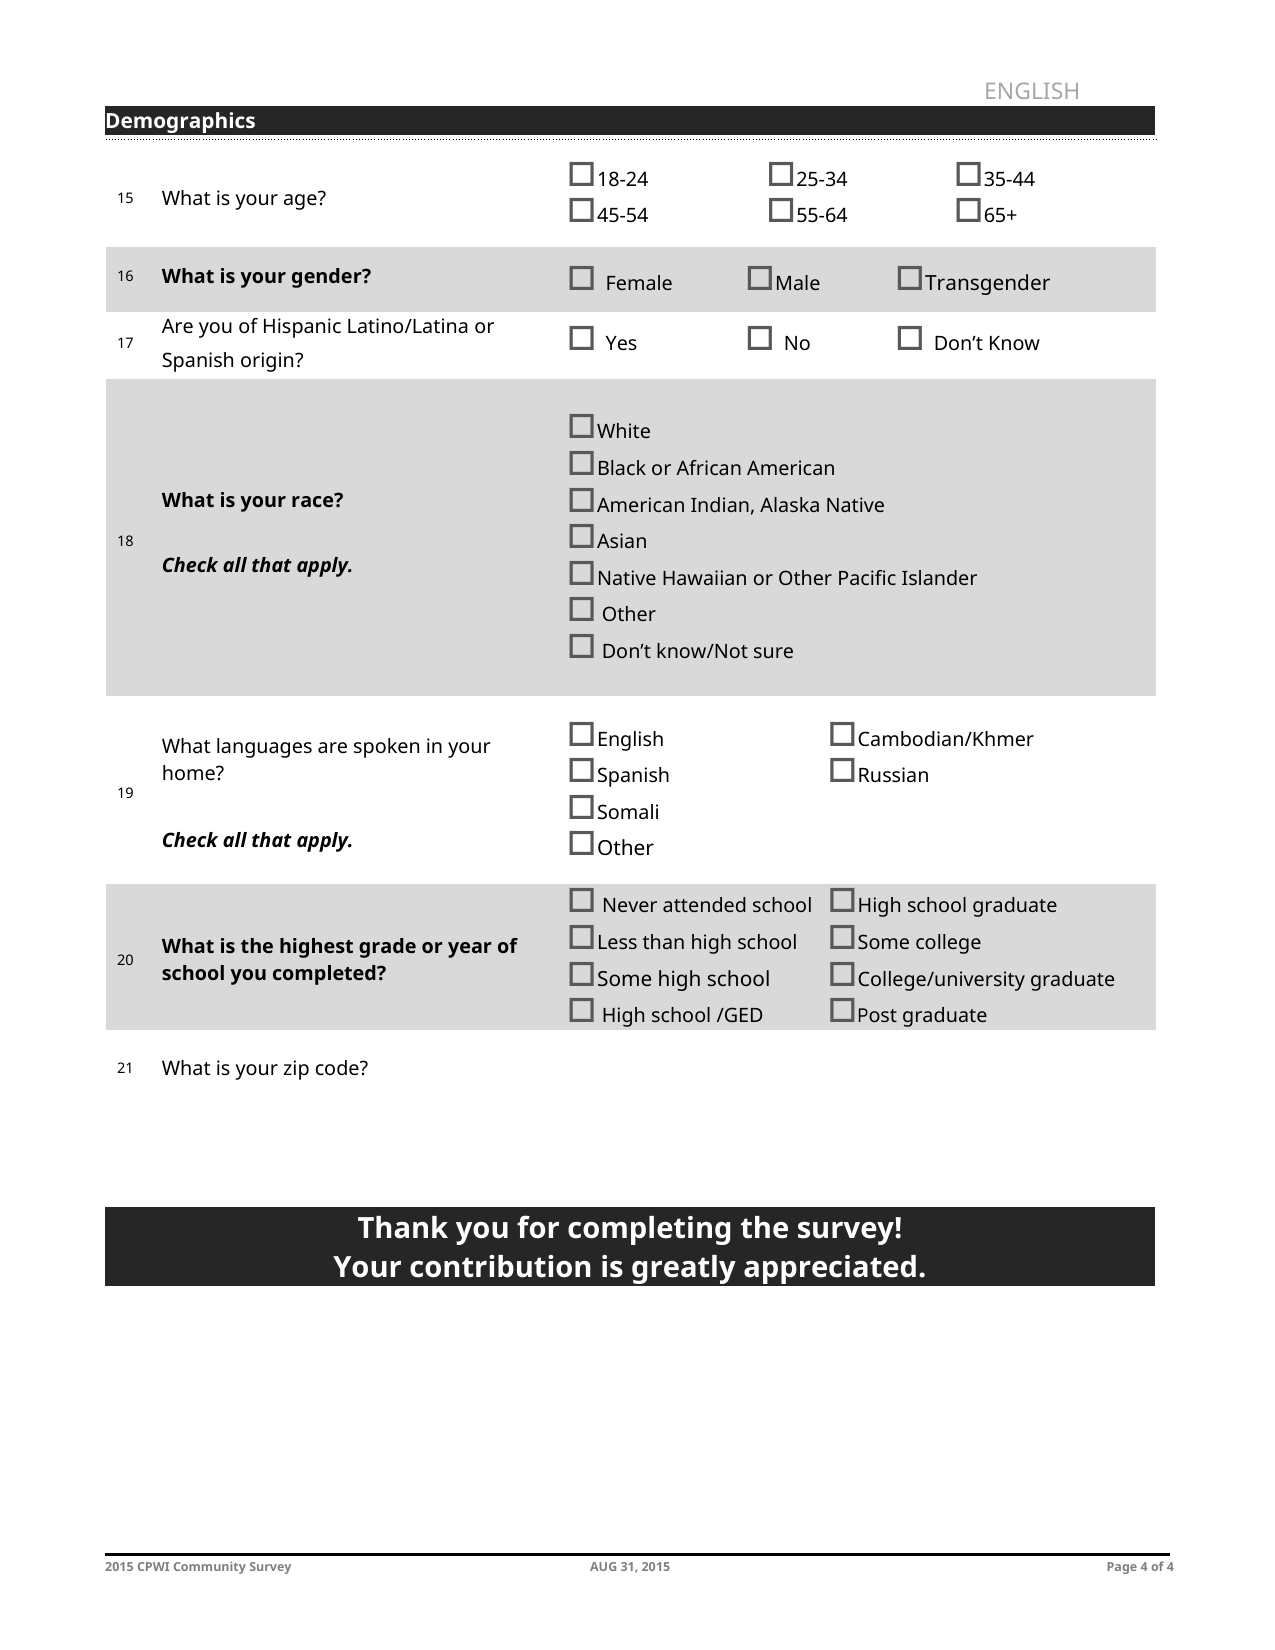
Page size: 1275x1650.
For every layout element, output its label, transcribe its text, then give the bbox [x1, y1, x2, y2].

table_cell What languages are spoken in your home? Check all that apply. [150, 696, 555, 883]
table_cell Female Male Transgender [555, 247, 1156, 312]
table_cell What is your zip code? [150, 1030, 1156, 1104]
table_cell What is your gender? [150, 247, 555, 312]
table_cell English Cambodian/Khmer Spanish Russian Somali Other [555, 696, 1156, 883]
table_cell 17 [106, 312, 150, 379]
table_cell Yes No Don’t Know [555, 312, 1156, 379]
table_cell White Black or African American American Indian, Alaska Native Asian Native Hawaiian or Other Pacific Islander Other Don’t know/Not sure [555, 379, 1156, 696]
table_cell 16 [106, 247, 150, 312]
list Demographics [105, 106, 1155, 135]
table_cell 19 [106, 696, 150, 883]
table_cell 20 [106, 884, 150, 1030]
table_cell Never attended school High school graduate Less than high school Some college Some high school College/university graduate High school /GED Post graduate [555, 884, 1156, 1030]
table_cell 21 [106, 1030, 150, 1104]
text Thank you for completing the survey! Your contribution is greatly appreciated. [105, 1207, 1155, 1286]
table_cell Are you of Hispanic Latino/Latina or Spanish origin? [150, 312, 555, 379]
table_header 15 [106, 139, 150, 247]
table_header What is your age? [150, 139, 555, 247]
table_cell What is your race? Check all that apply. [150, 379, 555, 696]
table_cell 18 [106, 379, 150, 696]
table_cell What is the highest grade or year of school you completed? [150, 884, 555, 1030]
table_header 18-24 25-34 35-44 45-54 55-64 65+ [555, 139, 1156, 247]
